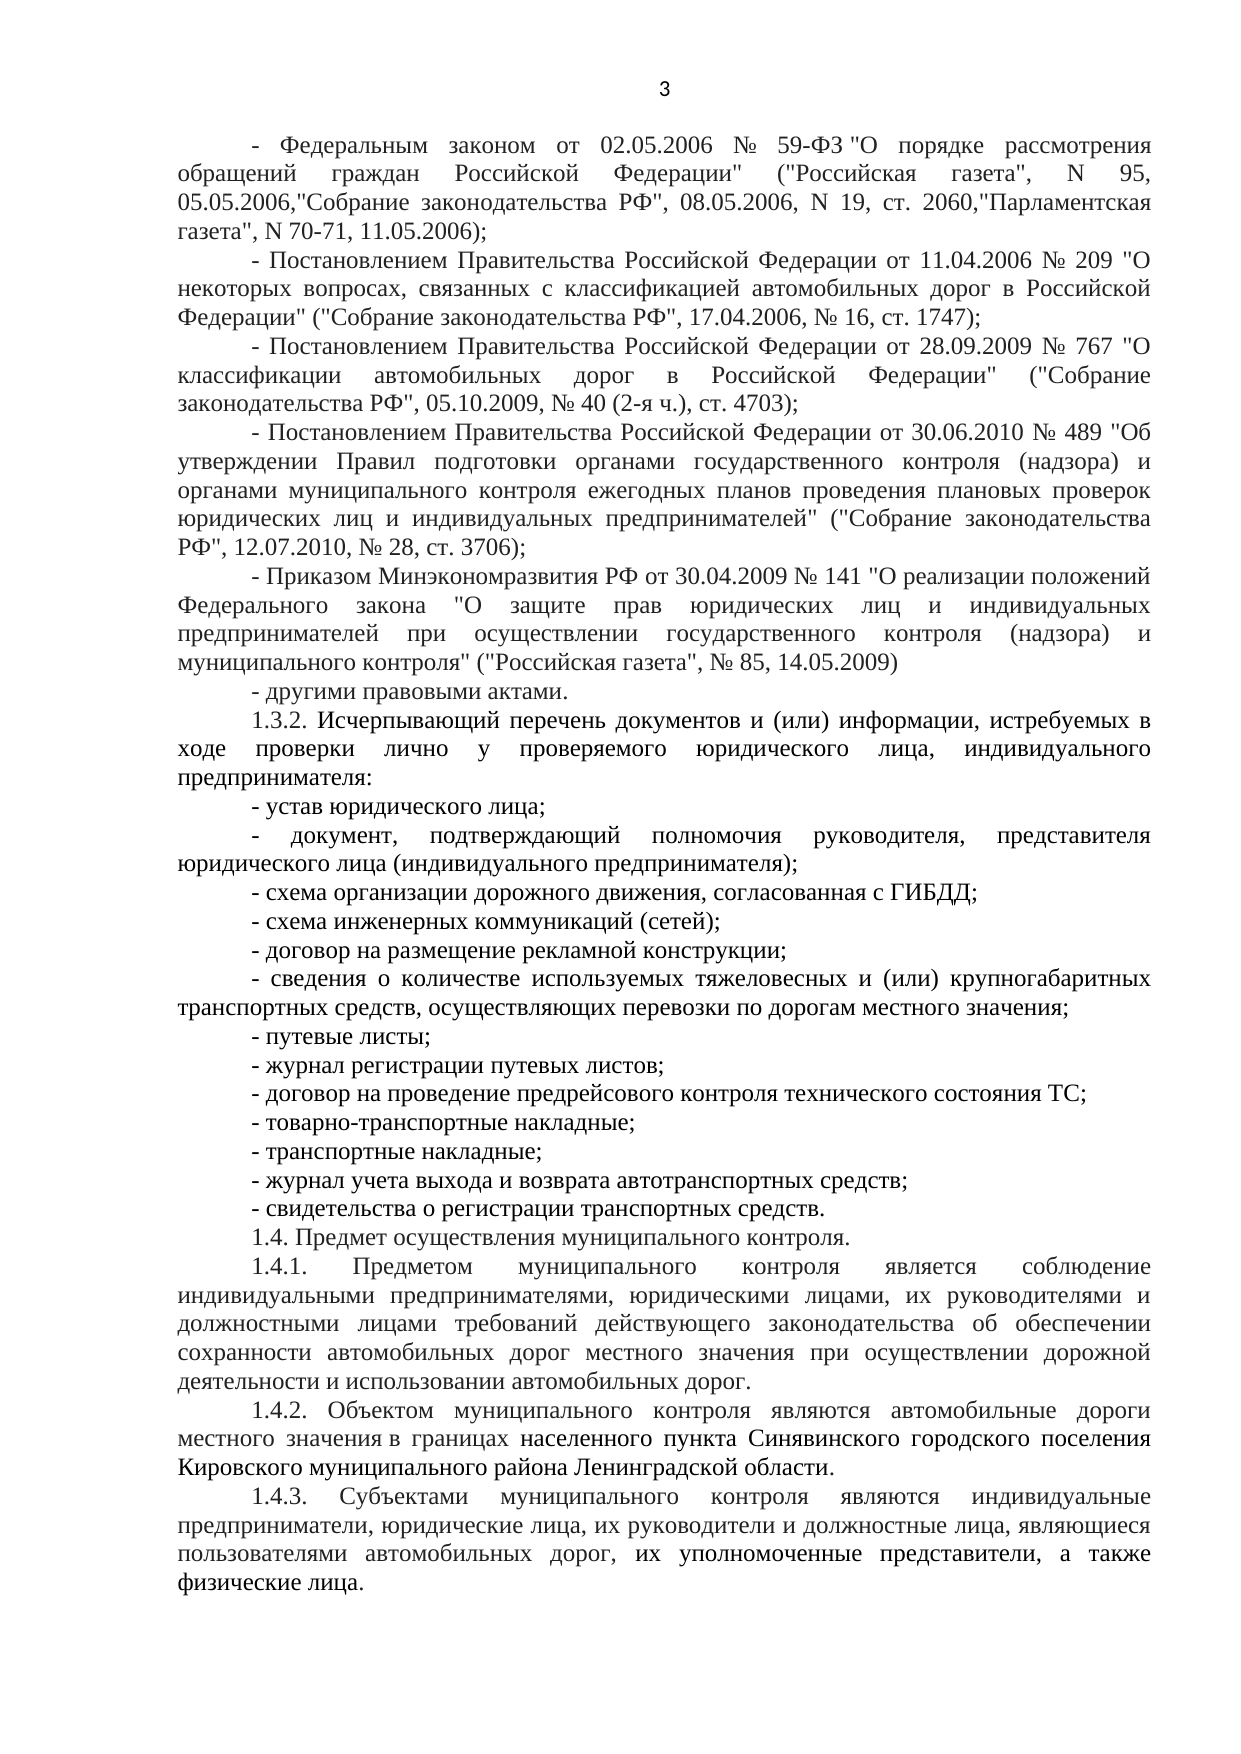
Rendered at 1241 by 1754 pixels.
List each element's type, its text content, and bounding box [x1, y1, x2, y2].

text - Приказом Минэкономразвития РФ от 30.04.2009 № 141 "О реализации положений Федерального закона "О защите прав юридических лиц и индивидуальных предпринимателей при осуществлении государственного контроля (надзора) и муниципального контроля" ("Российская газета", № 85, 14.05.2009) [177, 561, 1152, 676]
text - Постановлением Правительства Российской Федерации от 11.04.2006 № 209 "О некоторых вопросах, связанных с классификацией автомобильных дорог в Российской Федерации" ("Собрание законодательства РФ", 17.04.2006, № 16, ст. 1747); [177, 245, 1152, 331]
text - Постановлением Правительства Российской Федерации от 30.06.2010 № 489 "Об утверждении Правил подготовки органами государственного контроля (надзора) и органами муниципального контроля ежегодных планов проведения плановых проверок юридических лиц и индивидуальных предпринимателей" ("Собрание законодательства РФ", 12.07.2010, № 28, ст. 3706); [177, 417, 1152, 561]
text - журнал учета выхода и возврата автотранспортных средств; [177, 1165, 1152, 1193]
text 1.4.1. Предметом муниципального контроля является соблюдение индивидуальными предпринимателями, юридическими лицами, их руководителями и должностными лицами требований действующего законодательства об обеспечении сохранности автомобильных дорог местного значения при осуществлении дорожной деятельности и использовании автомобильных дорог. [177, 1251, 1152, 1395]
text - схема организации дорожного движения, согласованная с ГИБДД; [177, 877, 1152, 906]
text 1.4. Предмет осуществления муниципального контроля. [177, 1222, 1152, 1251]
text 1.4.2. Объектом муниципального контроля являются автомобильные дороги местного значения в границах населенного пункта Синявинского городского поселения Кировского муниципального района Ленинградской области. [177, 1395, 1152, 1481]
text - устав юридического лица; [177, 791, 1152, 820]
text - другими правовыми актами. [177, 676, 1152, 705]
text - транспортные накладные; [177, 1136, 1152, 1165]
text - договор на размещение рекламной конструкции; [177, 935, 1152, 963]
text - документ, подтверждающий полномочия руководителя, представителя юридического лица (индивидуального предпринимателя); [177, 820, 1152, 877]
text - договор на проведение предрейсового контроля технического состояния ТС; [177, 1078, 1152, 1107]
text - Федеральным законом от 02.05.2006 № 59-ФЗ "О порядке рассмотрения обращений граждан Российской Федерации" ("Российская газета", N 95, 05.05.2006,"Собрание законодательства РФ", 08.05.2006, N 19, ст. 2060,"Парламентская газета", N 70-71, 11.05.2006); [177, 130, 1152, 245]
text 1.3.2. Исчерпывающий перечень документов и (или) информации, истребуемых в ходе проверки лично у проверяемого юридического лица, индивидуального предпринимателя: [177, 705, 1152, 791]
text - товарно-транспортные накладные; [177, 1107, 1152, 1136]
text 1.4.3. Субъектами муниципального контроля являются индивидуальные предприниматели, юридические лица, их руководители и должностные лица, являющиеся пользователями автомобильных дорог, их уполномоченные представители, а также физические лица. [177, 1481, 1152, 1596]
text - сведения о количестве используемых тяжеловесных и (или) крупногабаритных транспортных средств, осуществляющих перевозки по дорогам местного значения; [177, 963, 1152, 1021]
text - журнал регистрации путевых листов; [177, 1050, 1152, 1078]
text - путевые листы; [177, 1021, 1152, 1050]
text - свидетельства о регистрации транспортных средств. [177, 1193, 1152, 1222]
text - схема инженерных коммуникаций (сетей); [177, 906, 1152, 935]
text - Постановлением Правительства Российской Федерации от 28.09.2009 № 767 "О классификации автомобильных дорог в Российской Федерации" ("Собрание законодательства РФ", 05.10.2009, № 40 (2-я ч.), ст. 4703); [177, 331, 1152, 417]
